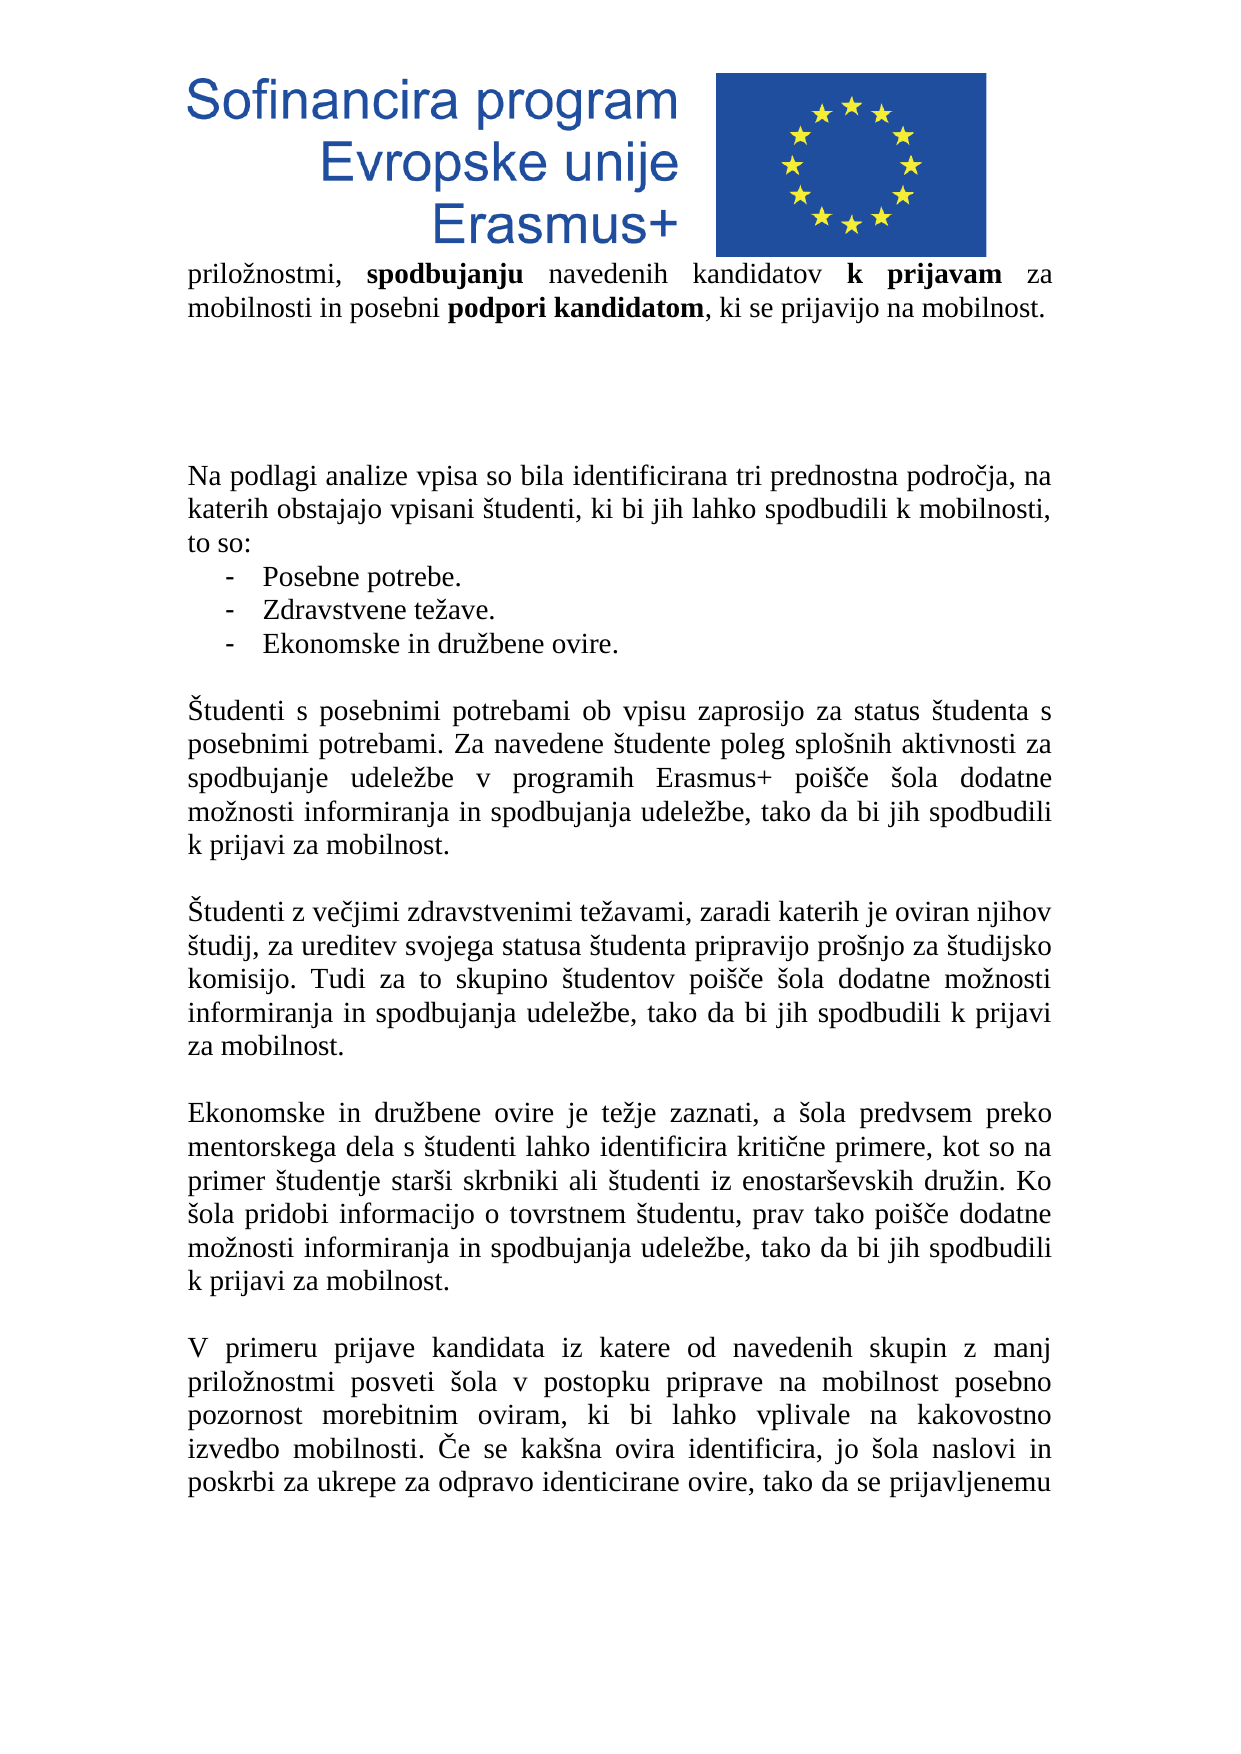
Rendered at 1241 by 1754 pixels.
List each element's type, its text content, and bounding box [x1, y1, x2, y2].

text Študenti s posebnimi potrebami ob vpisu zaprosijo za status študenta s posebnimi potrebami. Za navedene študente poleg splošnih aktivnosti za spodbujanje udeležbe v programih Erasmus+ poišče šola dodatne možnosti informiranja in spodbujanja udeležbe, tako da bi jih spodbudili k prijavi za mobilnost. [187, 693, 1053, 861]
text Na podlagi analize vpisa so bila identificirana tri prednostna področja, na katerih obstajajo vpisani študenti, ki bi jih lahko spodbudili k mobilnosti, to so: [187, 458, 1053, 558]
list Posebne potrebe. [225, 558, 1053, 592]
text Študenti z večjimi zdravstvenimi težavami, zaradi katerih je oviran njihov študij, za ureditev svojega statusa študenta pripravijo prošnjo za študijsko komisijo. Tudi za to skupino študentov poišče šola dodatne možnosti informiranja in spodbujanja udeležbe, tako da bi jih spodbudili k prijavi za mobilnost. [187, 894, 1053, 1062]
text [187, 1330, 1053, 1498]
list Ekonomske in družbene ovire. [225, 626, 1053, 659]
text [187, 257, 1053, 324]
text Ekonomske in družbene ovire je težje zaznati, a šola predvsem preko mentorskega dela s študenti lahko identificira kritične primere, kot so na primer študentje starši skrbniki ali študenti iz enostarševskih družin. Ko šola pridobi informacijo o tovrstnem študentu, prav tako poišče dodatne možnosti informiranja in spodbujanja udeležbe, tako da bi jih spodbudili k prijavi za mobilnost. [187, 1096, 1053, 1297]
list Zdravstvene težave. [225, 592, 1053, 626]
